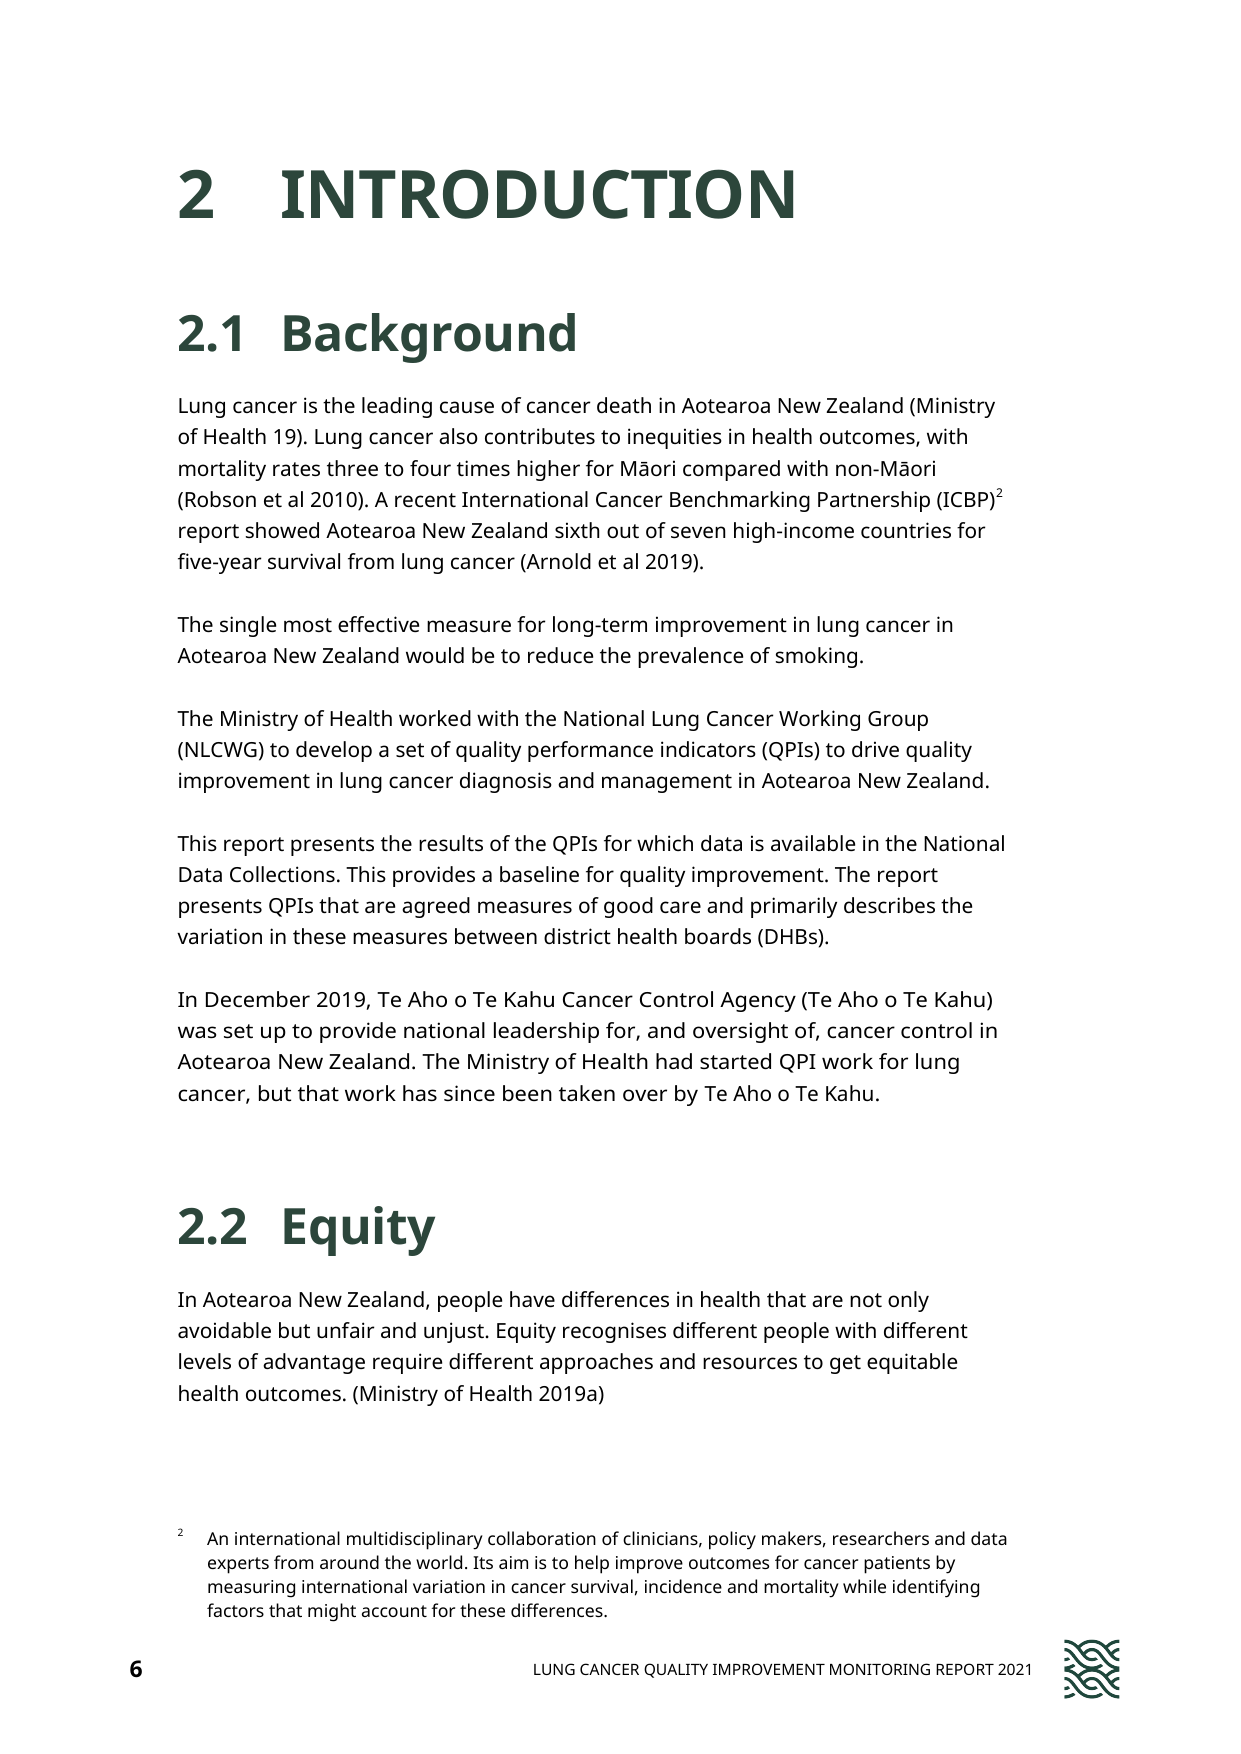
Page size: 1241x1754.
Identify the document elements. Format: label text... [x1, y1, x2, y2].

text This report presents the results of the QPIs for which data is available in the National Data Collections. This provides a baseline for quality improvement. The report presents QPIs that are agreed measures of good care and primarily describes the variation in these measures between district health boards (DHBs). [177, 829, 1019, 951]
picture [1061, 1635, 1123, 1704]
text In December 2019, Te Aho o Te Kahu Cancer Control Agency (Te Aho o Te Kahu) was set up to provide national leadership for, and oversight of, cancer control in Aotearoa New Zealand. The Ministry of Health had started QPI work for lung cancer, but that work has since been taken over by Te Aho o Te Kahu. [177, 985, 1019, 1107]
text The single most effective measure for long-term improvement in lung cancer in Aotearoa New Zealand would be to reduce the prevalence of smoking. [177, 610, 1019, 670]
text In Aotearoa New Zealand, people have differences in health that are not only avoidable but unfair and unjust. Equity recognises different people with different levels of advantage require different approaches and resources to get equitable health outcomes. (Ministry of Health 2019a) [177, 1285, 1019, 1407]
text The Ministry of Health worked with the National Lung Cancer Working Group (NLCWG) to develop a set of quality performance indicators (QPIs) to drive quality improvement in lung cancer diagnosis and management in Aotearoa New Zealand. [177, 704, 1019, 795]
subtitle Introduction [177, 148, 1019, 238]
subtitle Background [177, 298, 1019, 366]
subtitle Equity [177, 1191, 1019, 1259]
text Lung cancer is the leading cause of cancer death in Aotearoa New Zealand (Ministry of Health 19). Lung cancer also contributes to inequities in health outcomes, with mortality rates three to four times higher for Māori compared with non-Māori (Robson et al 2010). A recent International Cancer Benchmarking Partnership (ICBP) report showed Aotearoa New Zealand sixth out of seven high-income countries for five-year survival from lung cancer (Arnold et al 2019). [177, 391, 1019, 576]
